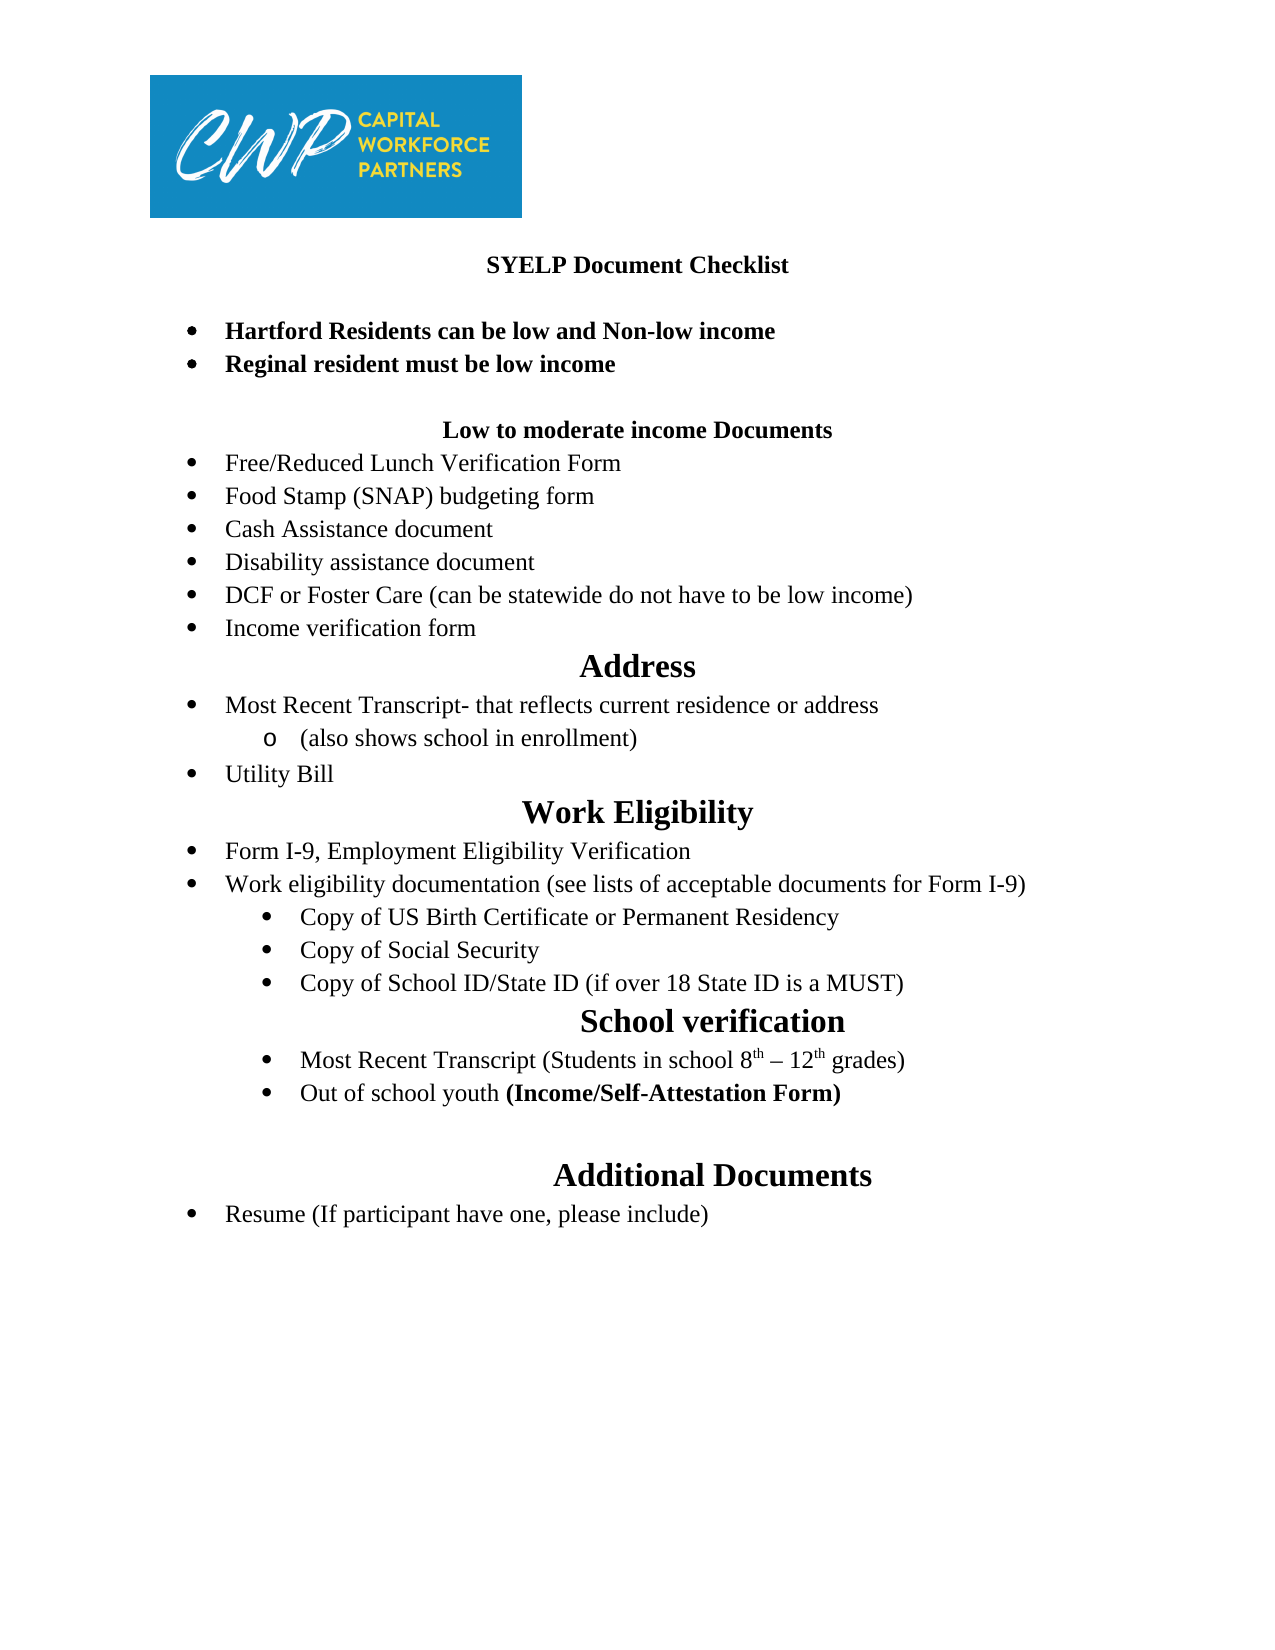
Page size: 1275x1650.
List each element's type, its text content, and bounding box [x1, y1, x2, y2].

list Income verification form [187, 613, 1125, 642]
list Resume (If participant have one, please include) [187, 1199, 1125, 1228]
list Copy of School ID/State ID (if over 18 State ID is a MUST) [262, 968, 1125, 997]
list DCF or Foster Care (can be statewide do not have to be low income) [187, 580, 1125, 609]
list (also shows school in enrollment) [262, 723, 1125, 754]
list Most Recent Transcript- that reflects current residence or address [187, 691, 1125, 719]
text SYELP Document Checklist [150, 250, 1125, 279]
list Disability assistance document [187, 547, 1125, 576]
list Free/Reduced Lunch Verification Form [187, 448, 1125, 477]
list Copy of US Birth Certificate or Permanent Residency [262, 902, 1125, 931]
list Utility Bill [187, 759, 1125, 788]
list Work eligibility documentation (see lists of acceptable documents for Form I-9) [187, 869, 1125, 898]
list Copy of Social Security [262, 935, 1125, 964]
text Address [150, 646, 1125, 685]
text Work Eligibility [150, 792, 1125, 830]
picture [150, 75, 522, 218]
list Out of school youth (Income/Self-Attestation Form) [262, 1078, 1125, 1107]
list Food Stamp (SNAP) budgeting form [187, 481, 1125, 510]
list Reginal resident must be low income [187, 349, 1125, 378]
text Low to moderate income Documents [150, 415, 1125, 444]
list Form I-9, Employment Eligibility Verification [187, 836, 1125, 865]
list School verification [300, 1001, 1125, 1039]
list Hartford Residents can be low and Non-low income [187, 316, 1125, 345]
list Most Recent Transcript (Students in school 8th – 12th grades) [262, 1045, 1125, 1074]
list Additional Documents [300, 1155, 1125, 1194]
list Cash Assistance document [187, 514, 1125, 543]
